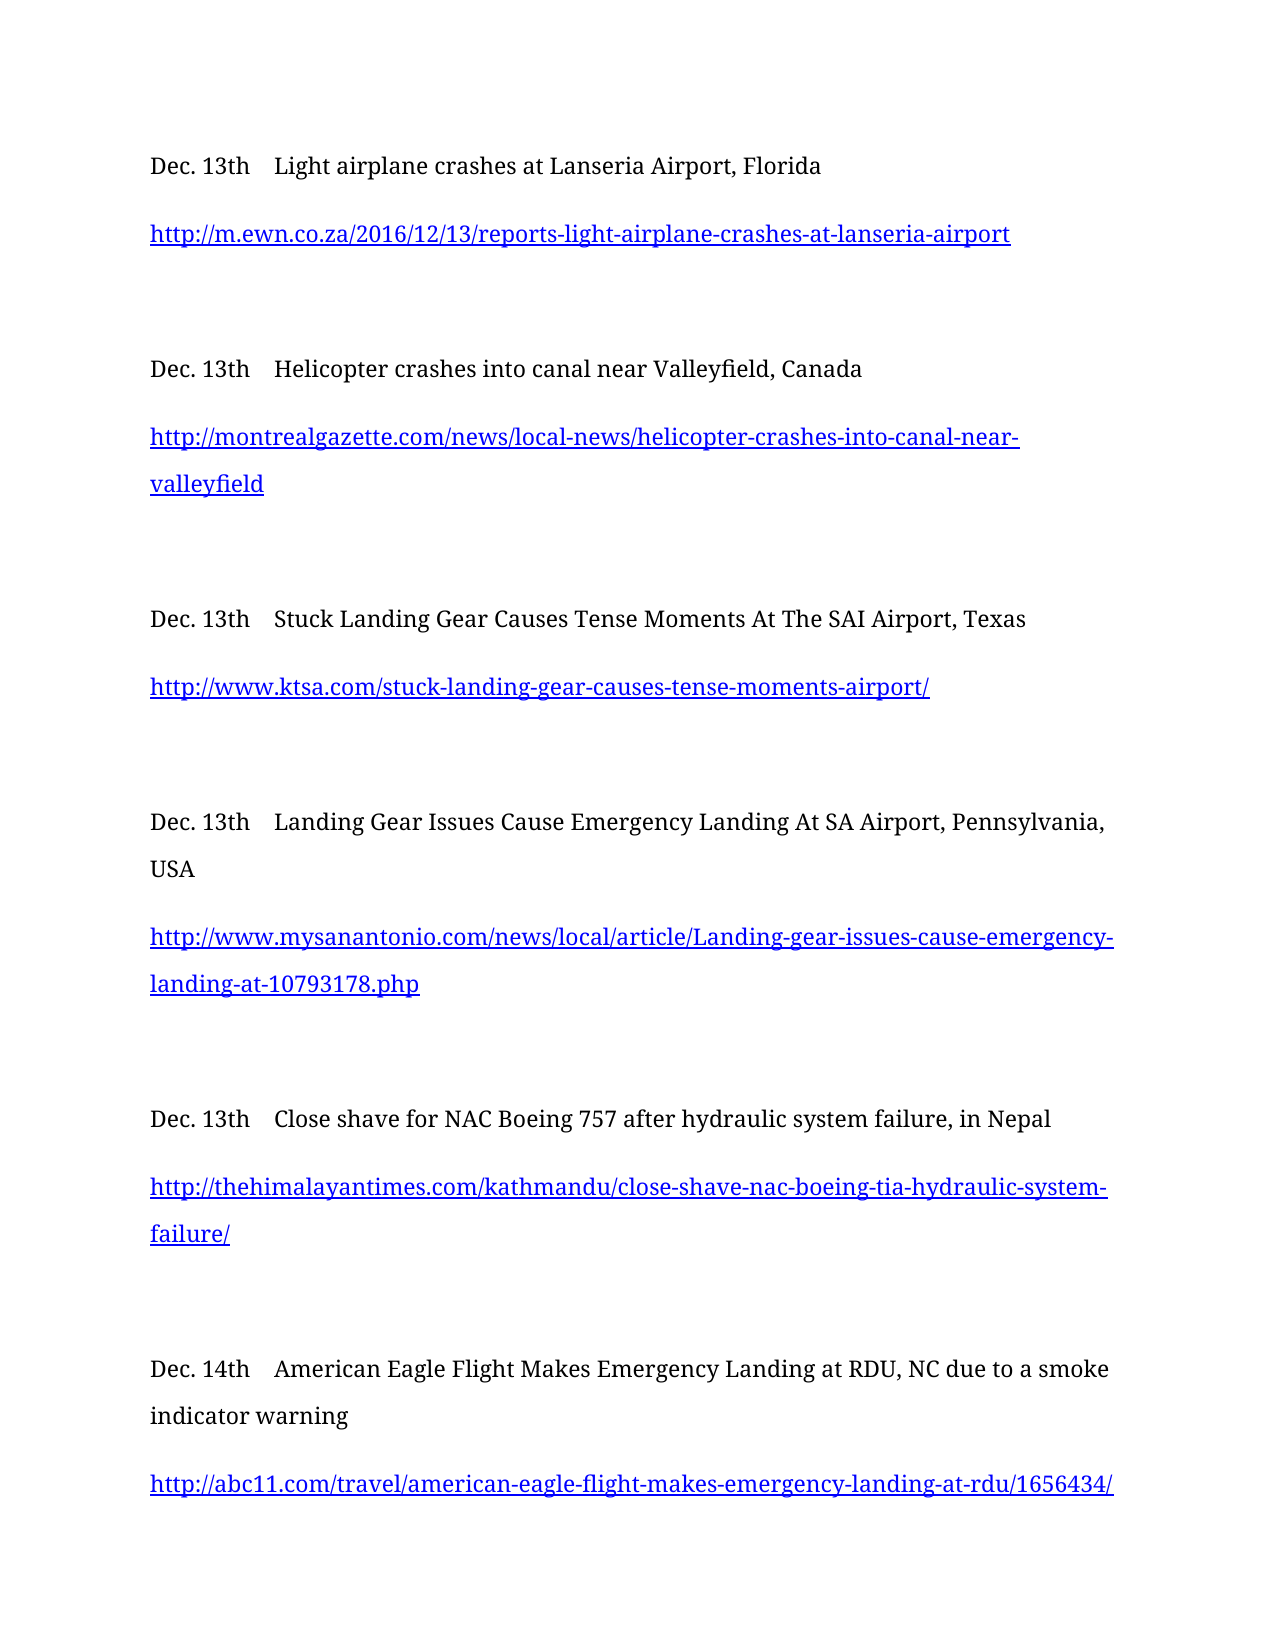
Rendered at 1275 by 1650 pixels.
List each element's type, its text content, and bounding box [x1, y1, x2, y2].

text http://montrealgazette.com/news/local-news/helicopter-crashes-into-canal-near-valleyfield [150, 421, 1125, 499]
text http://m.ewn.co.za/2016/12/13/reports-light-airplane-crashes-at-lanseria-airport [150, 218, 1125, 249]
text http://www.ktsa.com/stuck-landing-gear-causes-tense-moments-airport/ [150, 671, 1125, 702]
text Dec. 13th Stuck Landing Gear Causes Tense Moments At The SAI Airport, Texas [150, 603, 1125, 634]
text Dec. 14th American Eagle Flight Makes Emergency Landing at RDU, NC due to a smoke indicator warning [150, 1353, 1125, 1431]
text http://abc11.com/travel/american-eagle-flight-makes-emergency-landing-at-rdu/1656434/ [150, 1468, 1125, 1499]
text Dec. 13th Helicopter crashes into canal near Valleyfield, Canada [150, 353, 1125, 384]
text http://thehimalayantimes.com/kathmandu/close-shave-nac-boeing-tia-hydraulic-system-failure/ [150, 1171, 1125, 1249]
text Dec. 13th Close shave for NAC Boeing 757 after hydraulic system failure, in Nepal [150, 1103, 1125, 1134]
text http://www.mysanantonio.com/news/local/article/Landing-gear-issues-cause-emergency-landing-at-10793178.php [150, 921, 1125, 999]
text Dec. 13th Landing Gear Issues Cause Emergency Landing At SA Airport, Pennsylvania, USA [150, 806, 1125, 884]
text Dec. 13th Light airplane crashes at Lanseria Airport, Florida [150, 150, 1125, 181]
